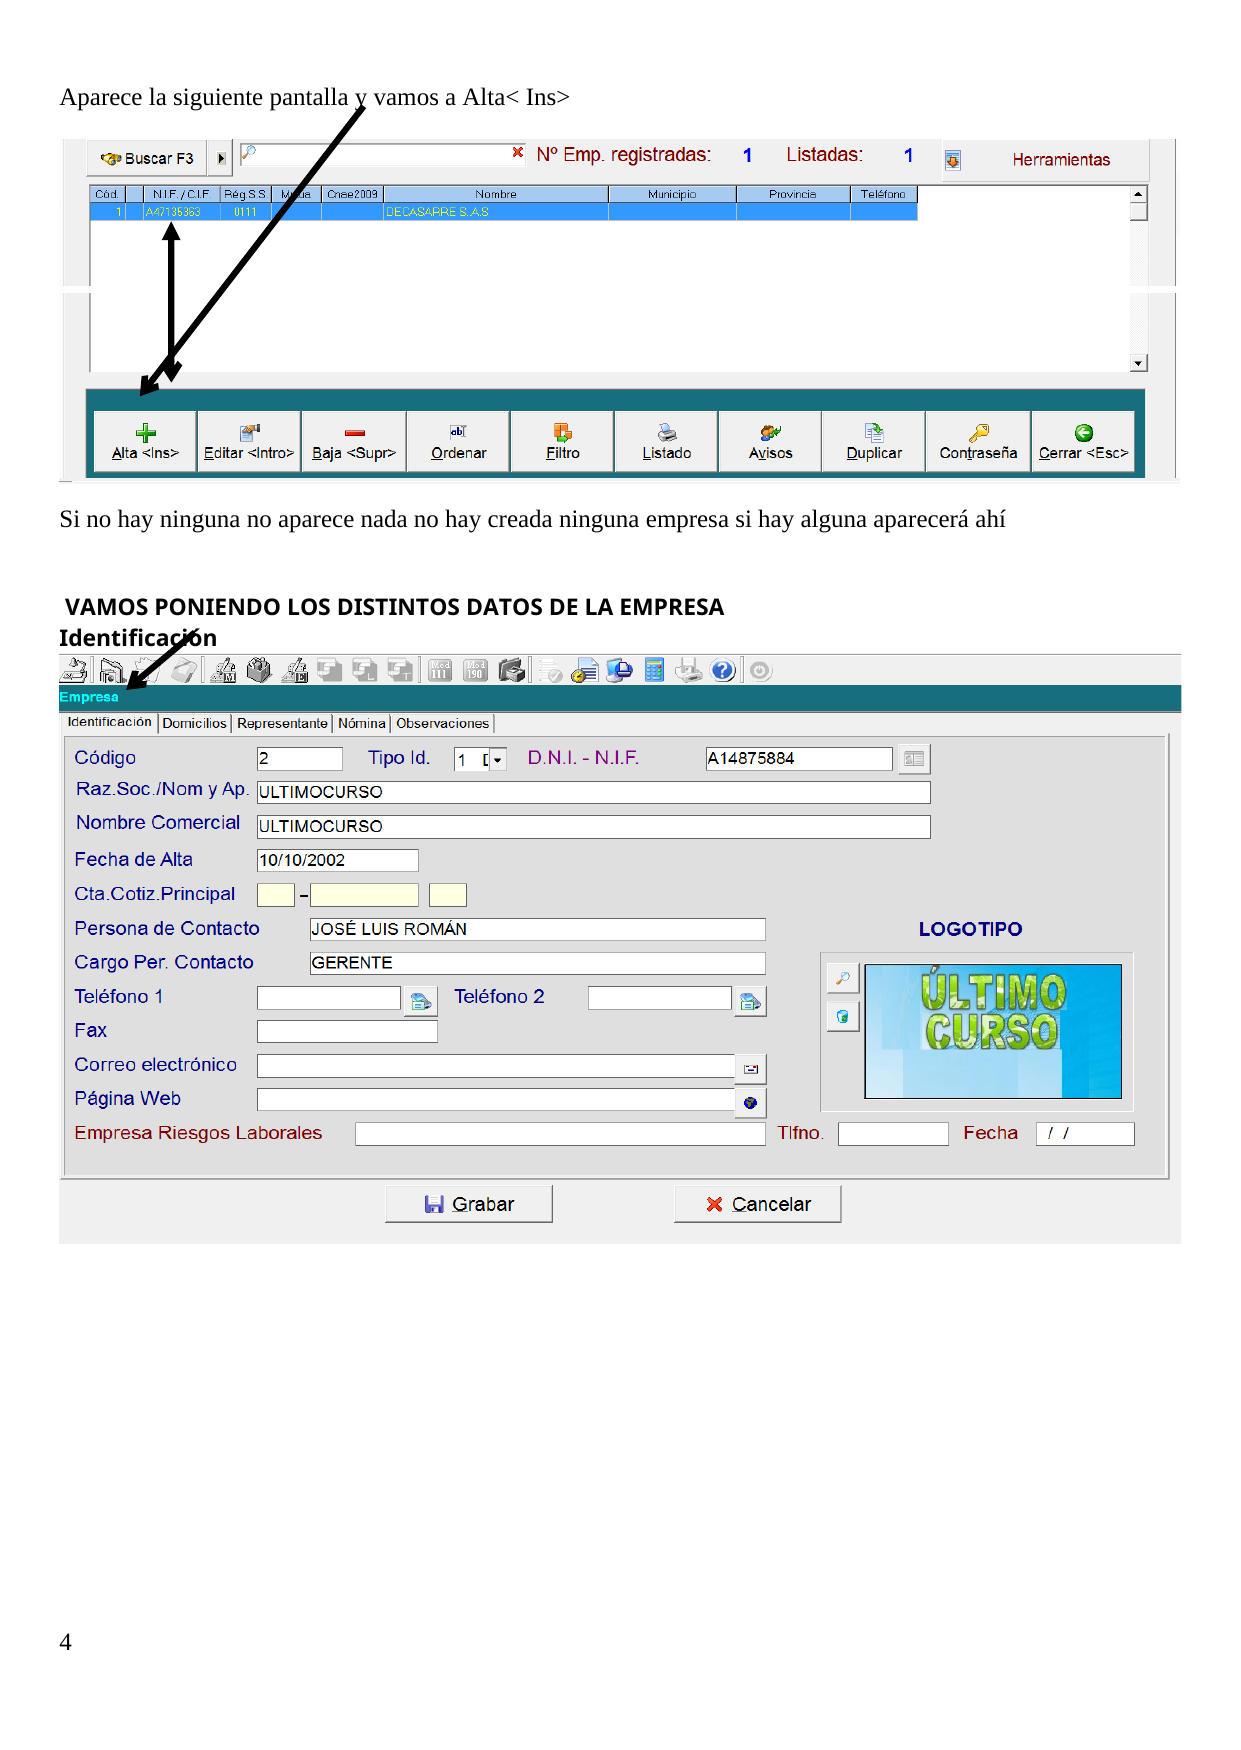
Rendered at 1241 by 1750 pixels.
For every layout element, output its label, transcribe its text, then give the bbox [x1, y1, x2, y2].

text Si no hay ninguna no aparece nada no hay creada ninguna empresa si hay alguna aparecerá ahí [59, 505, 1181, 533]
text Aparece la siguiente pantalla y vamos a Alta< Ins> [59, 82, 1181, 111]
picture [59, 139, 1181, 505]
text VAMOS PONIENDO LOS DISTINTOS DATOS DE LA EMPRESA [59, 591, 1181, 622]
text Identificación [59, 622, 1181, 653]
picture [59, 653, 1182, 1244]
